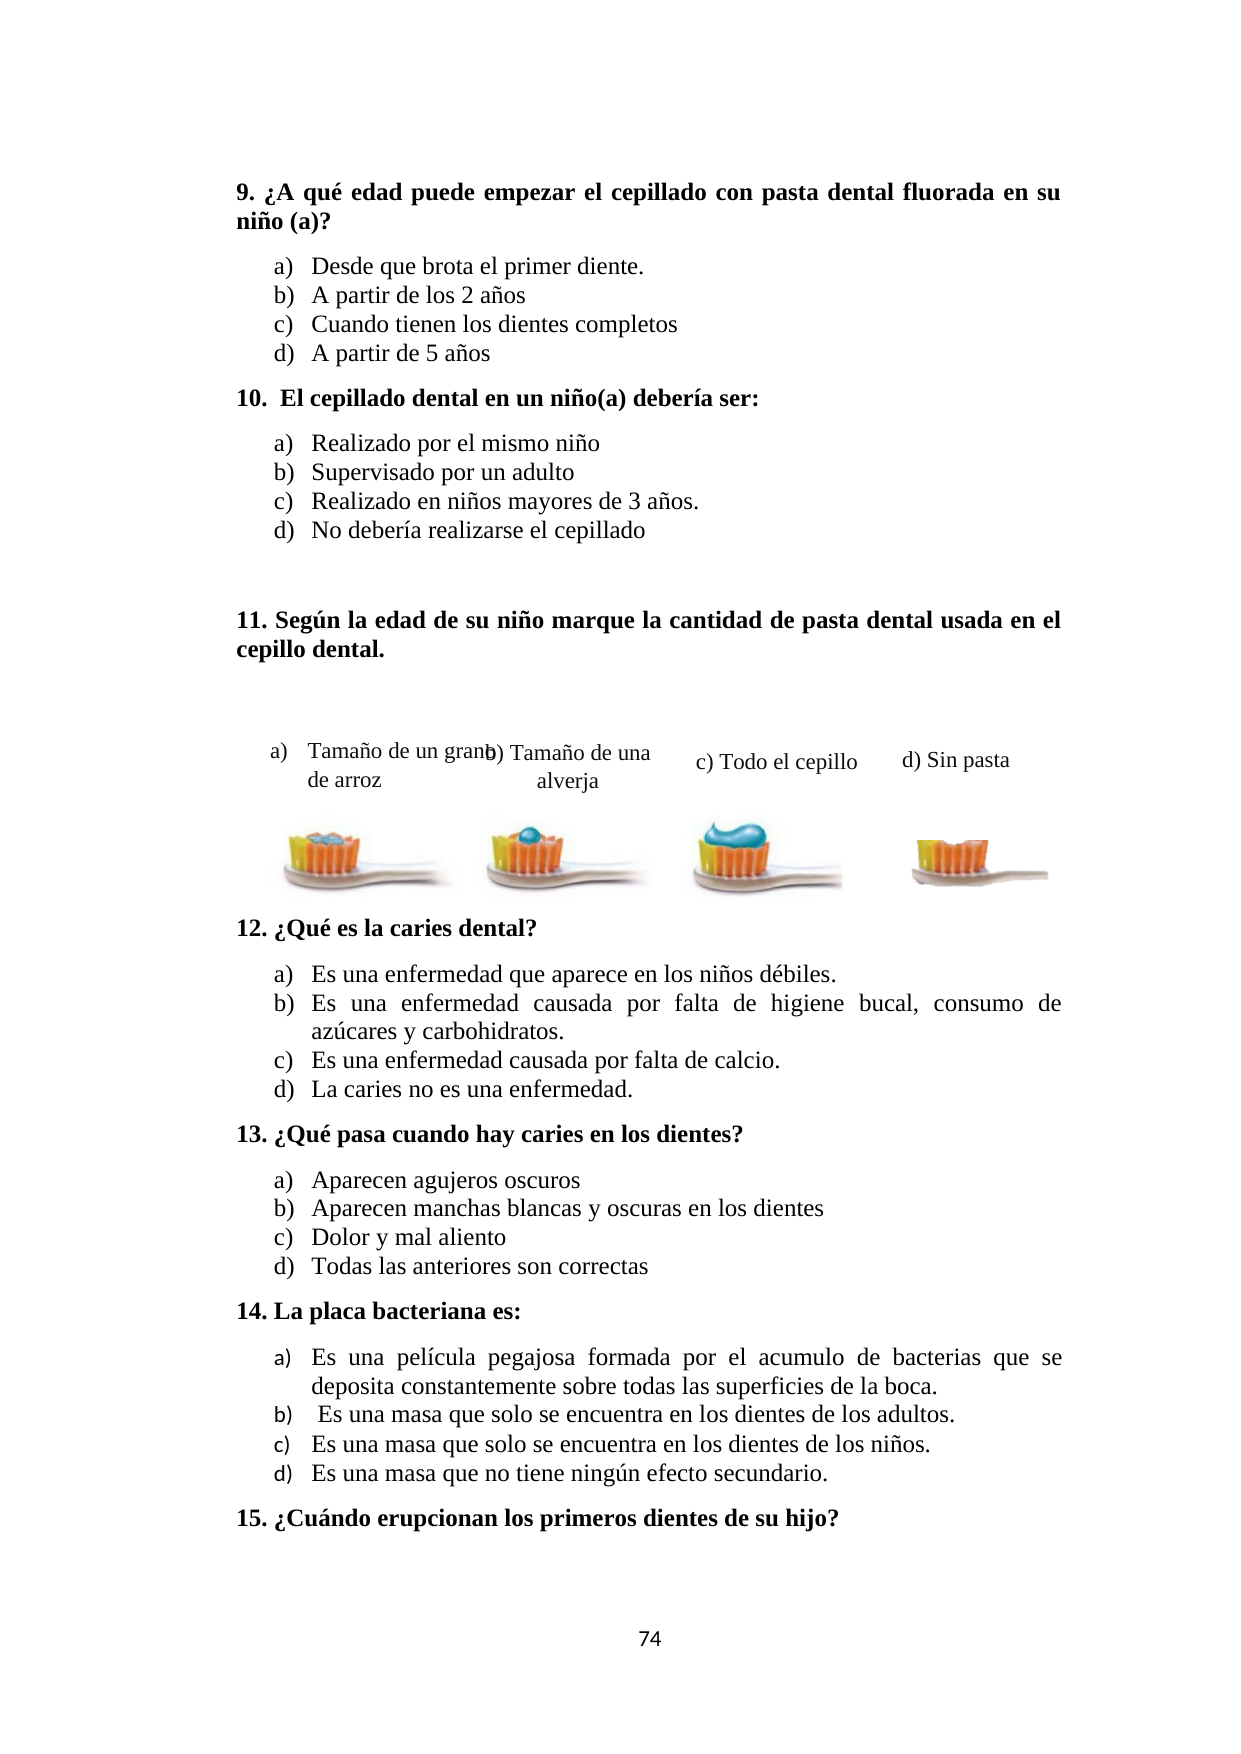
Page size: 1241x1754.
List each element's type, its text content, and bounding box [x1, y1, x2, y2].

list Dolor y mal aliento [274, 1222, 1063, 1251]
list A partir de los 2 años [274, 280, 1063, 309]
text 15. ¿Cuándo erupcionan los primeros dientes de su hijo? [236, 1503, 1063, 1532]
list Cuando tienen los dientes completos [274, 309, 1063, 338]
list Es una masa que no tiene ningún efecto secundario. [274, 1458, 1063, 1487]
text 9. ¿A qué edad puede empezar el cepillado con pasta dental fluorada en su niño (a)? [236, 177, 1063, 235]
picture [268, 801, 847, 897]
list No debería realizarse el cepillado [274, 515, 1063, 543]
list La caries no es una enfermedad. [274, 1074, 1063, 1103]
text 14. La placa bacteriana es: [236, 1296, 1063, 1325]
list Aparecen manchas blancas y oscuras en los dientes [274, 1193, 1063, 1222]
list Realizado por el mismo niño [274, 428, 1063, 457]
list Es una masa que solo se encuentra en los dientes de los adultos. [274, 1399, 1063, 1429]
list Todas las anteriores son correctas [274, 1251, 1063, 1280]
text 10. El cepillado dental en un niño(a) debería ser: [236, 383, 1063, 412]
list Aparecen agujeros oscuros [274, 1165, 1063, 1193]
list Desde que brota el primer diente. [274, 251, 1063, 280]
list A partir de 5 años [274, 338, 1063, 366]
text 13. ¿Qué pasa cuando hay caries en los dientes? [236, 1119, 1063, 1148]
list Es una enfermedad causada por falta de calcio. [274, 1045, 1063, 1074]
list Es una enfermedad causada por falta de higiene bucal, consumo de azúcares y carbohidratos. [274, 988, 1063, 1045]
list Es una enfermedad que aparece en los niños débiles. [274, 959, 1063, 988]
list Supervisado por un adulto [274, 457, 1063, 486]
picture [901, 840, 1056, 897]
list Realizado en niños mayores de 3 años. [274, 486, 1063, 515]
text 11. Según la edad de su niño marque la cantidad de pasta dental usada en el cepillo dental. [236, 606, 1063, 663]
list Es una película pegajosa formada por el acumulo de bacterias que se deposita constantemente sobre todas las superficies de la boca. [274, 1342, 1063, 1399]
list Es una masa que solo se encuentra en los dientes de los niños. [274, 1429, 1063, 1458]
